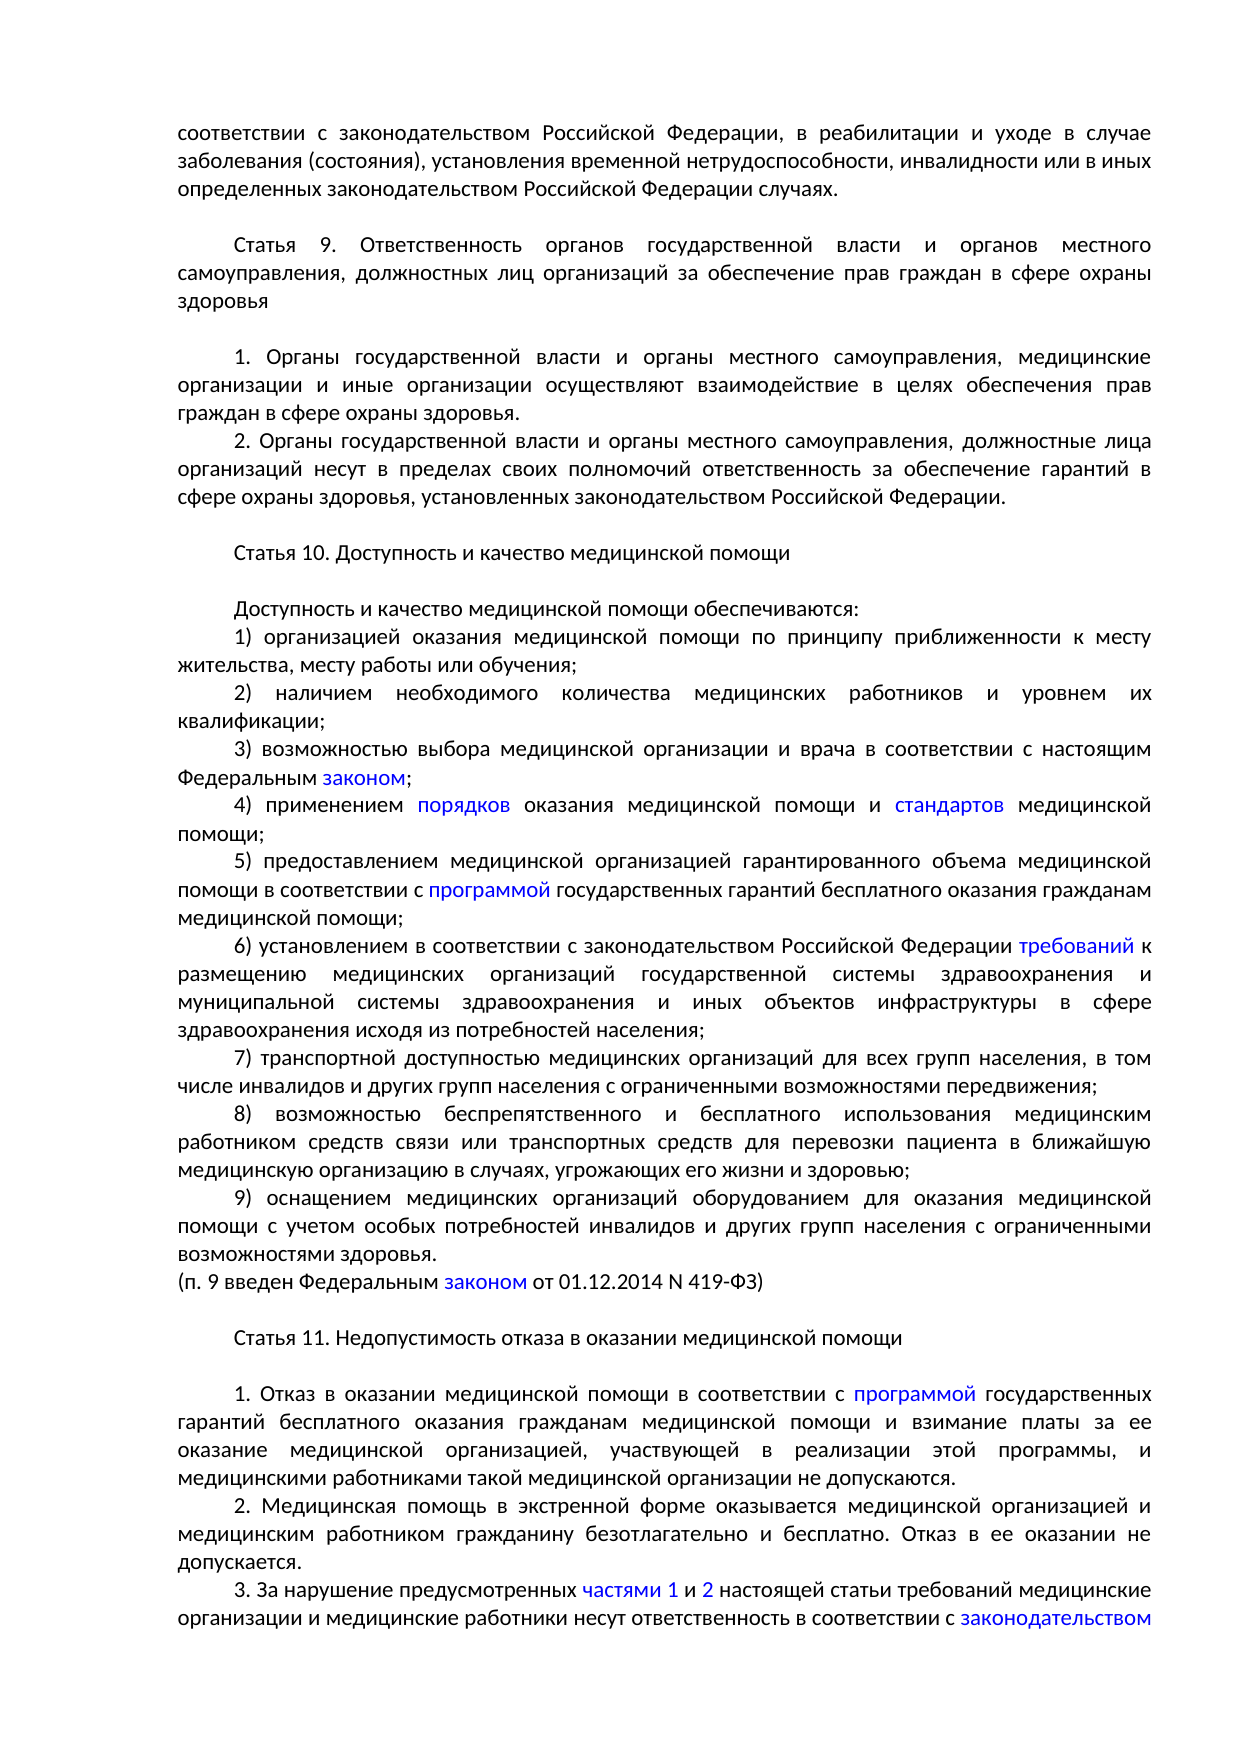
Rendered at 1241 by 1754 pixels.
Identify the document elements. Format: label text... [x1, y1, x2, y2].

text Статья 9. Ответственность органов государственной власти и органов местного самоуправления, должностных лиц организаций за обеспечение прав граждан в сфере охраны здоровья [177, 230, 1152, 314]
text (п. 9 введен Федеральным законом от 01.12.2014 N 419-ФЗ) [177, 1267, 1152, 1295]
text Статья 10. Доступность и качество медицинской помощи [177, 538, 1152, 566]
text 1. Отказ в оказании медицинской помощи в соответствии с программой государственных гарантий бесплатного оказания гражданам медицинской помощи и взимание платы за ее оказание медицинской организацией, участвующей в реализации этой программы, и медицинскими работниками такой медицинской организации не допускаются. [177, 1379, 1152, 1491]
text 2. Медицинская помощь в экстренной форме оказывается медицинской организацией и медицинским работником гражданину безотлагательно и бесплатно. Отказ в ее оказании не допускается. [177, 1491, 1152, 1575]
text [177, 1575, 1152, 1631]
text Статья 11. Недопустимость отказа в оказании медицинской помощи [177, 1323, 1152, 1351]
text 2) наличием необходимого количества медицинских работников и уровнем их квалификации; [177, 678, 1152, 734]
text 5) предоставлением медицинской организацией гарантированного объема медицинской помощи в соответствии с программой государственных гарантий бесплатного оказания гражданам медицинской помощи; [177, 847, 1152, 931]
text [177, 118, 1152, 202]
text 3) возможностью выбора медицинской организации и врача в соответствии с настоящим Федеральным законом; [177, 734, 1152, 791]
text 2. Органы государственной власти и органы местного самоуправления, должностные лица организаций несут в пределах своих полномочий ответственность за обеспечение гарантий в сфере охраны здоровья, установленных законодательством Российской Федерации. [177, 426, 1152, 510]
text 7) транспортной доступностью медицинских организаций для всех групп населения, в том числе инвалидов и других групп населения с ограниченными возможностями передвижения; [177, 1043, 1152, 1099]
text 4) применением порядков оказания медицинской помощи и стандартов медицинской помощи; [177, 791, 1152, 847]
text 9) оснащением медицинских организаций оборудованием для оказания медицинской помощи с учетом особых потребностей инвалидов и других групп населения с ограниченными возможностями здоровья. [177, 1183, 1152, 1267]
text 8) возможностью беспрепятственного и бесплатного использования медицинским работником средств связи или транспортных средств для перевозки пациента в ближайшую медицинскую организацию в случаях, угрожающих его жизни и здоровью; [177, 1099, 1152, 1183]
text 1) организацией оказания медицинской помощи по принципу приближенности к месту жительства, месту работы или обучения; [177, 622, 1152, 678]
text 6) установлением в соответствии с законодательством Российской Федерации требований к размещению медицинских организаций государственной системы здравоохранения и муниципальной системы здравоохранения и иных объектов инфраструктуры в сфере здравоохранения исходя из потребностей населения; [177, 931, 1152, 1043]
text 1. Органы государственной власти и органы местного самоуправления, медицинские организации и иные организации осуществляют взаимодействие в целях обеспечения прав граждан в сфере охраны здоровья. [177, 342, 1152, 426]
text Доступность и качество медицинской помощи обеспечиваются: [177, 594, 1152, 622]
